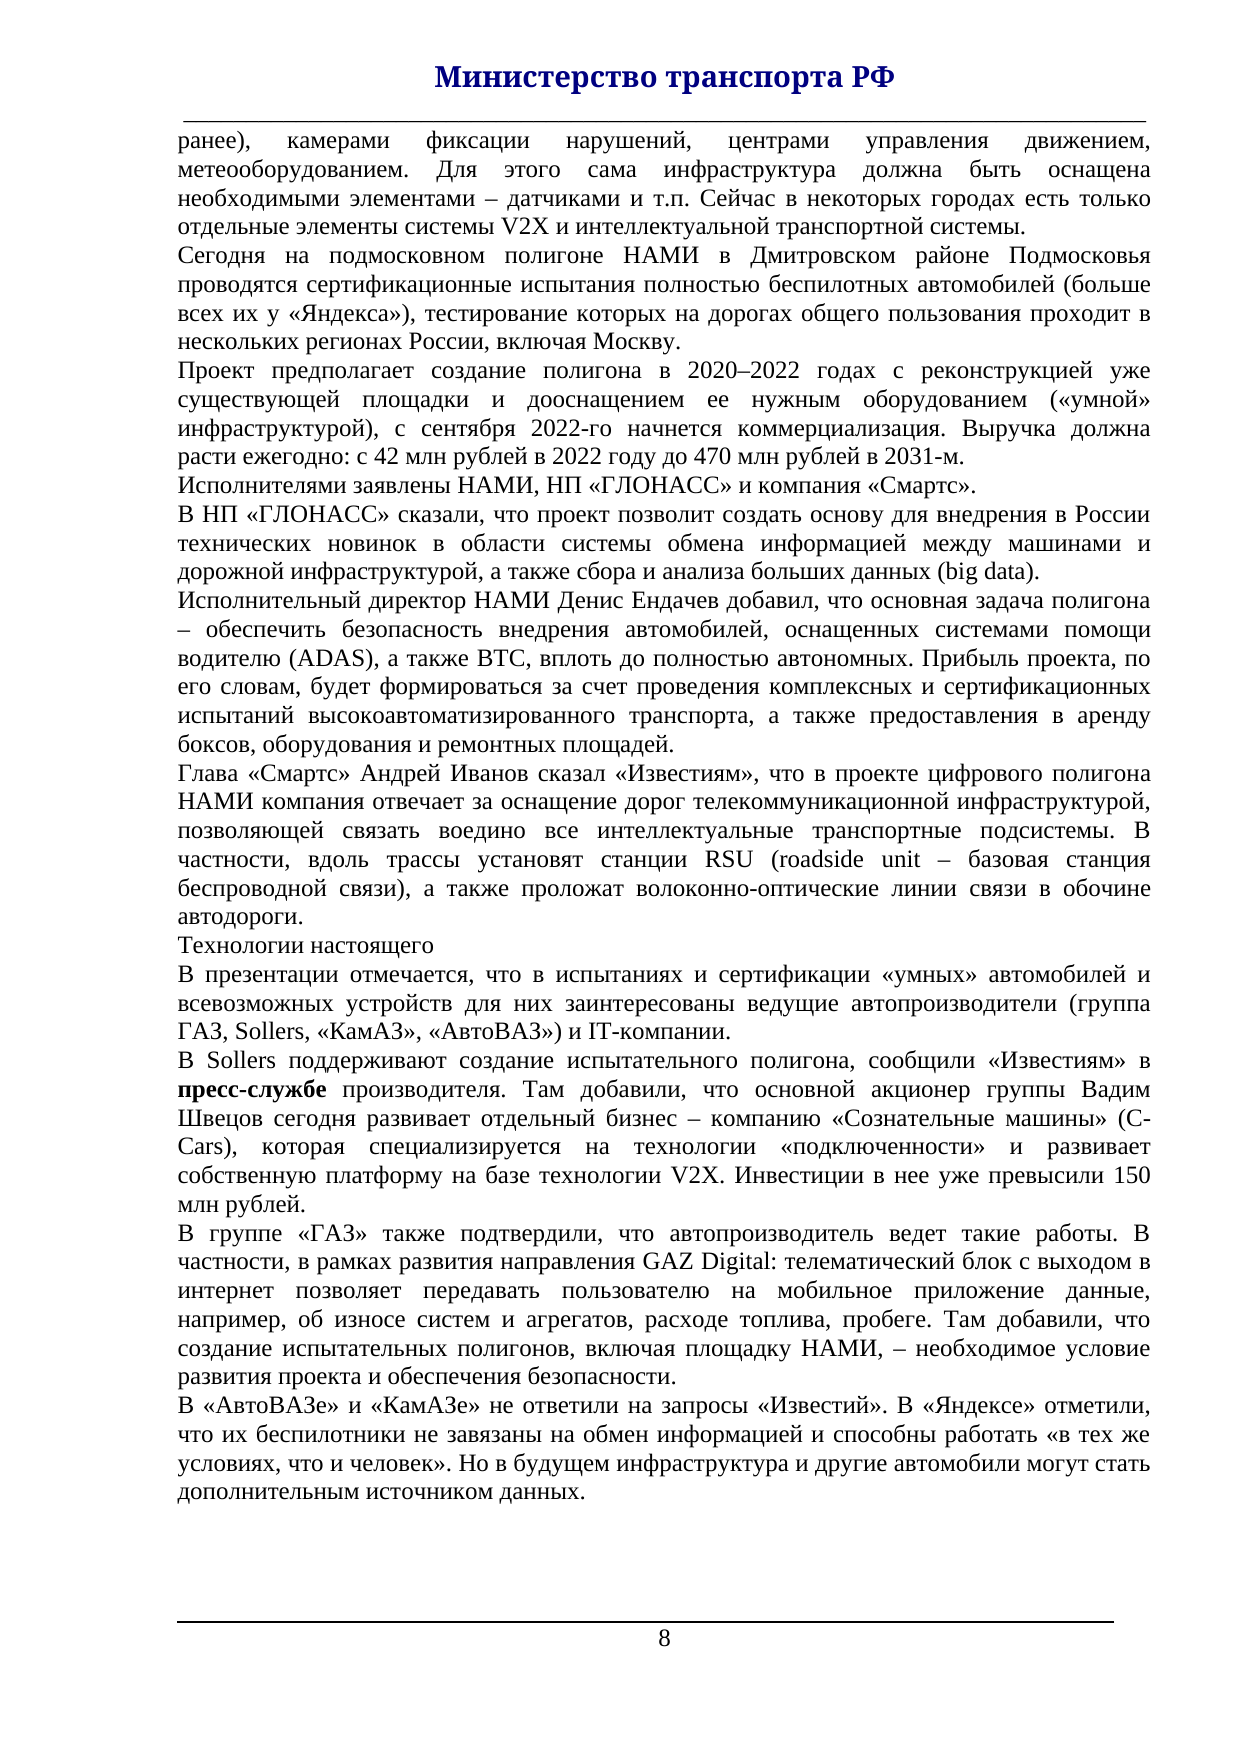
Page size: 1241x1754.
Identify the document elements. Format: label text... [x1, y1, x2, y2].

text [177, 125, 1152, 240]
text Исполнителями заявлены НАМИ, НП «ГЛОНАСС» и компания «Смартс». [177, 470, 1152, 499]
text Исполнительный директор НАМИ Денис Ендачев добавил, что основная задача полигона – обеспечить безопасность внедрения автомобилей, оснащенных системами помощи водителю (ADAS), а также ВТС, вплоть до полностью автономных. Прибыль проекта, по его словам, будет формироваться за счет проведения комплексных и сертификационных испытаний высокоавтоматизированного транспорта, а также предоставления в аренду боксов, оборудования и ремонтных площадей. [177, 585, 1152, 758]
text В группе «ГАЗ» также подтвердили, что автопроизводитель ведет такие работы. В частности, в рамках развития направления GAZ Digital: телематический блок с выходом в интернет позволяет передавать пользователю на мобильное приложение данные, например, об износе систем и агрегатов, расходе топлива, пробеге. Там добавили, что создание испытательных полигонов, включая площадку НАМИ, – необходимое условие развития проекта и обеспечения безопасности. [177, 1218, 1152, 1390]
text В «АвтоВАЗе» и «КамАЗе» не ответили на запросы «Известий». В «Яндексе» отметили, что их беспилотники не завязаны на обмен информацией и способны работать «в тех же условиях, что и человек». Но в будущем инфраструктура и другие автомобили могут стать дополнительным источником данных. [177, 1390, 1152, 1505]
text Технологии настоящего [177, 930, 1152, 959]
text В Sollers поддерживают создание испытательного полигона, сообщили «Известиям» в пресс-службе производителя. Там добавили, что основной акционер группы Вадим Швецов сегодня развивает отдельный бизнес – компанию «Сознательные машины» (C-Cars), которая специализируется на технологии «подключенности» и развивает собственную платформу на базе технологии V2X. Инвестиции в нее уже превысили 150 млн рублей. [177, 1045, 1152, 1218]
text Проект предполагает создание полигона в 2020–2022 годах с реконструкцией уже существующей площадки и дооснащением ее нужным оборудованием («умной» инфраструктурой), с сентября 2022-го начнется коммерциализация. Выручка должна расти ежегодно: с 42 млн рублей в 2022 году до 470 млн рублей в 2031-м. [177, 355, 1152, 470]
text В НП «ГЛОНАСС» сказали, что проект позволит создать основу для внедрения в России технических новинок в области системы обмена информацией между машинами и дорожной инфраструктурой, а также сбора и анализа больших данных (big data). [177, 499, 1152, 585]
text Глава «Смартс» Андрей Иванов сказал «Известиям», что в проекте цифрового полигона НАМИ компания отвечает за оснащение дорог телекоммуникационной инфраструктурой, позволяющей связать воедино все интеллектуальные транспортные подсистемы. В частности, вдоль трассы установят станции RSU (roadside unit – базовая станция беспроводной связи), а также проложат волоконно-оптические линии связи в обочине автодороги. [177, 758, 1152, 930]
text В презентации отмечается, что в испытаниях и сертификации «умных» автомобилей и всевозможных устройств для них заинтересованы ведущие автопроизводители (группа ГАЗ, Sollers, «КамАЗ», «АвтоВАЗ») и IT-компании. [177, 959, 1152, 1045]
text Сегодня на подмосковном полигоне НАМИ в Дмитровском районе Подмосковья проводятся сертификационные испытания полностью беспилотных автомобилей (больше всех их у «Яндекса»), тестирование которых на дорогах общего пользования проходит в нескольких регионах России, включая Москву. [177, 240, 1152, 355]
